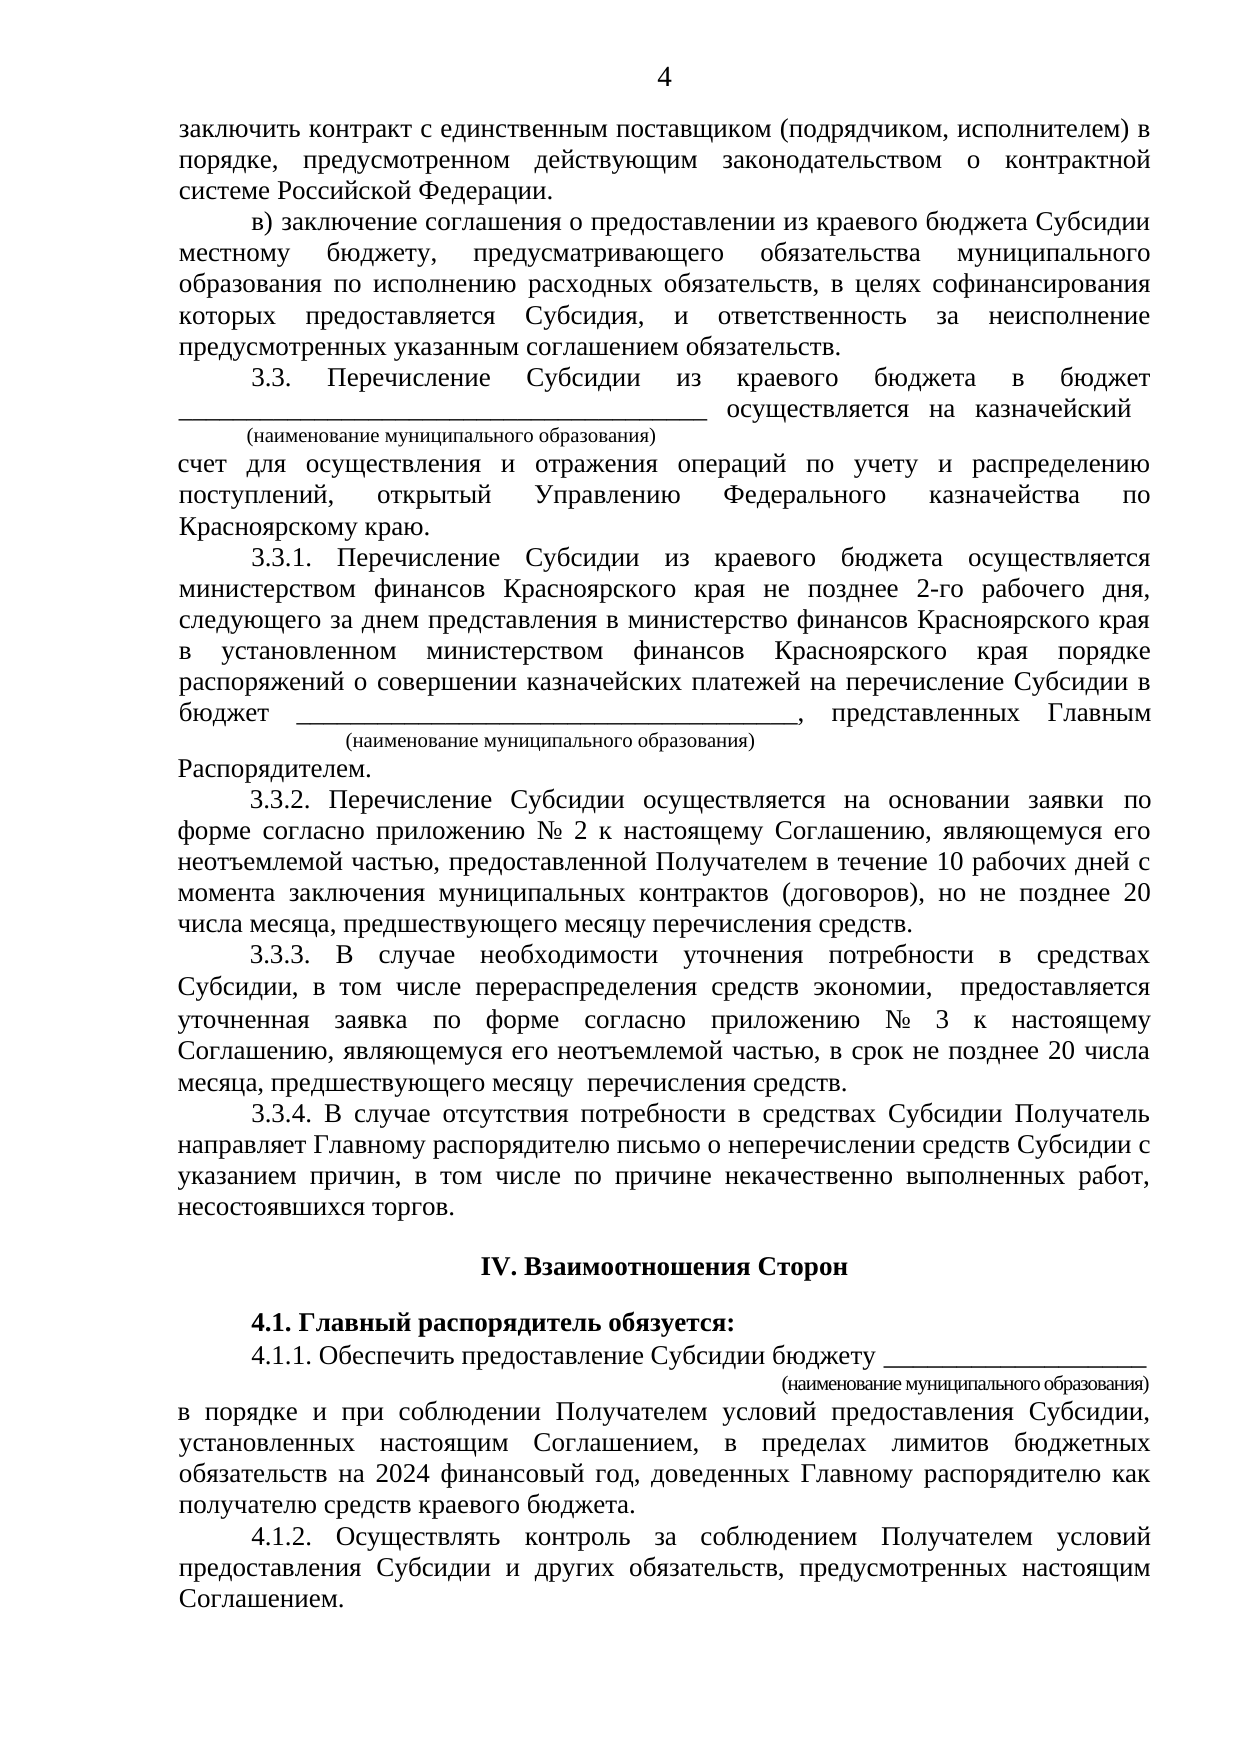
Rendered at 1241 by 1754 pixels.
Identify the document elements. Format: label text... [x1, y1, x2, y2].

text счет для осуществления и отражения операций по учету и распределению поступлений, открытый Управлению Федерального казначейства по Красноярскому краю. [177, 447, 1152, 541]
text 3.3.1. Перечисление Субсидии из краевого бюджета осуществляется министерством финансов Красноярского края не позднее 2-го рабочего дня, следующего за днем представления в министерство финансов Красноярского края в установленном министерством финансов Красноярского края порядке распоряжений о совершении казначейских платежей на перечисление Субсидии в бюджет _____________________________________, представленных Главным (наименование муниципального образования) [179, 541, 1152, 752]
text 3.3.4. В случае отсутствия потребности в средствах Субсидии Получатель направляет Главному распорядителю письмо о неперечислении средств Субсидии с указанием причин, в том числе по причине некачественно выполненных работ, несостоявшихся торгов. [177, 1097, 1152, 1221]
text 4.1.2. Осуществлять контроль за соблюдением Получателем условий предоставления Субсидии и других обязательств, предусмотренных настоящим Соглашением. [179, 1520, 1152, 1613]
subtitle IV. Взаимоотношения Сторон [177, 1250, 1152, 1281]
text 4.1. Главный распорядитель обязуется: [179, 1306, 1152, 1337]
text в порядке и при соблюдении Получателем условий предоставления Субсидии, установленных настоящим Соглашением, в пределах лимитов бюджетных обязательств на 2024 финансовый год, доведенных Главному распорядителю как получателю средств краевого бюджета. [177, 1395, 1152, 1520]
text 3.3. Перечисление Субсидии из краевого бюджета в бюджет _______________________________________ осуществляется на казначейский (наименование муниципального образования) [179, 361, 1152, 447]
text 3.3.2. Перечисление Субсидии осуществляется на основании заявки по форме согласно приложению № 2 к настоящему Соглашению, являющемуся его неотъемлемой частью, предоставленной Получателем в течение 10 рабочих дней с момента заключения муниципальных контрактов (договоров), но не позднее 20 числа месяца, предшествующего месяцу перечисления средств. [177, 783, 1152, 939]
text 3.3.3. В случае необходимости уточнения потребности в средствах Субсидии, в том числе перераспределения средств экономии, предоставляется уточненная заявка по форме согласно приложению № 3 к настоящему Соглашению, являющемуся его неотъемлемой частью, в срок не позднее 20 числа месяца, предшествующего месяцу перечисления средств. [177, 939, 1152, 1097]
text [179, 112, 1152, 205]
text в) заключение соглашения о предоставлении из краевого бюджета Субсидии местному бюджету, предусматривающего обязательства муниципального образования по исполнению расходных обязательств, в целях софинансирования которых предоставляется Субсидия, и ответственность за неисполнение предусмотренных указанным соглашением обязательств. [179, 205, 1152, 361]
text 4.1.1. Обеспечить предоставление Субсидии бюджету __________________ [177, 1337, 1152, 1371]
text (наименование муниципального образования) [177, 1371, 1152, 1395]
text Распорядителем. [177, 752, 1152, 783]
